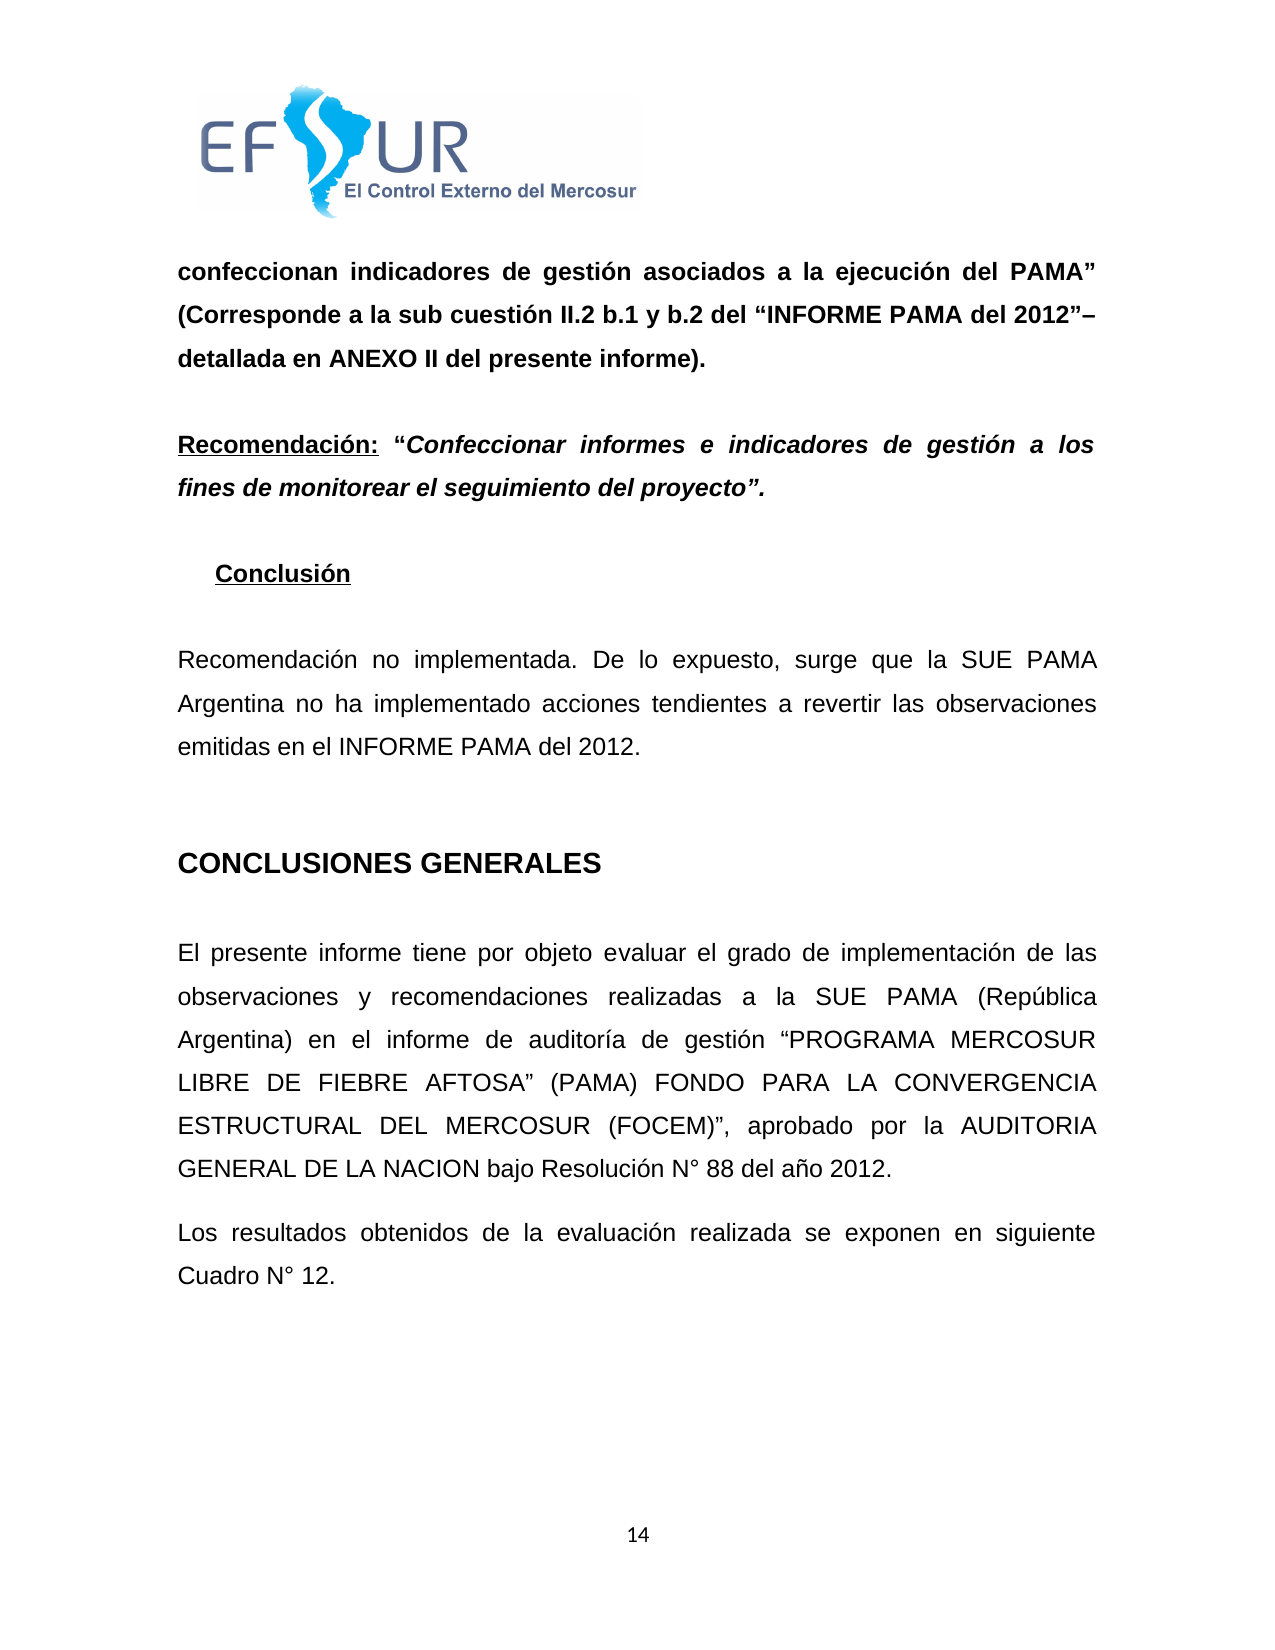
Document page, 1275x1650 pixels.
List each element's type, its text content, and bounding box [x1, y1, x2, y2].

text Recomendación no implementada. De lo expuesto, surge que la SUE PAMA Argentina no ha implementado acciones tendientes a revertir las observaciones emitidas en el INFORME PAMA del 2012. [177, 646, 1098, 761]
subtitle CONCLUSIONES GENERALES [177, 846, 1098, 879]
picture [325, 102, 632, 202]
text Recomendación: “Confeccionar informes e indicadores de gestión a los fines de monitorear el seguimiento del proyecto”. [177, 430, 1098, 502]
text Conclusión [177, 559, 1098, 588]
text Los resultados obtenidos de la evaluación realizada se exponen en siguiente Cuadro N° 12. [177, 1218, 1098, 1290]
picture [206, 102, 342, 202]
text El presente informe tiene por objeto evaluar el grado de implementación de las observaciones y recomendaciones realizadas a la SUE PAMA (República Argentina) en el informe de auditoría de gestión “PROGRAMA MERCOSUR LIBRE DE FIEBRE AFTOSA” (PAMA) FONDO PARA LA CONVERGENCIA ESTRUCTURAL DEL MERCOSUR (FOCEM)”, aprobado por la AUDITORIA GENERAL DE LA NACION bajo Resolución N° 88 del año 2012. [177, 938, 1098, 1183]
